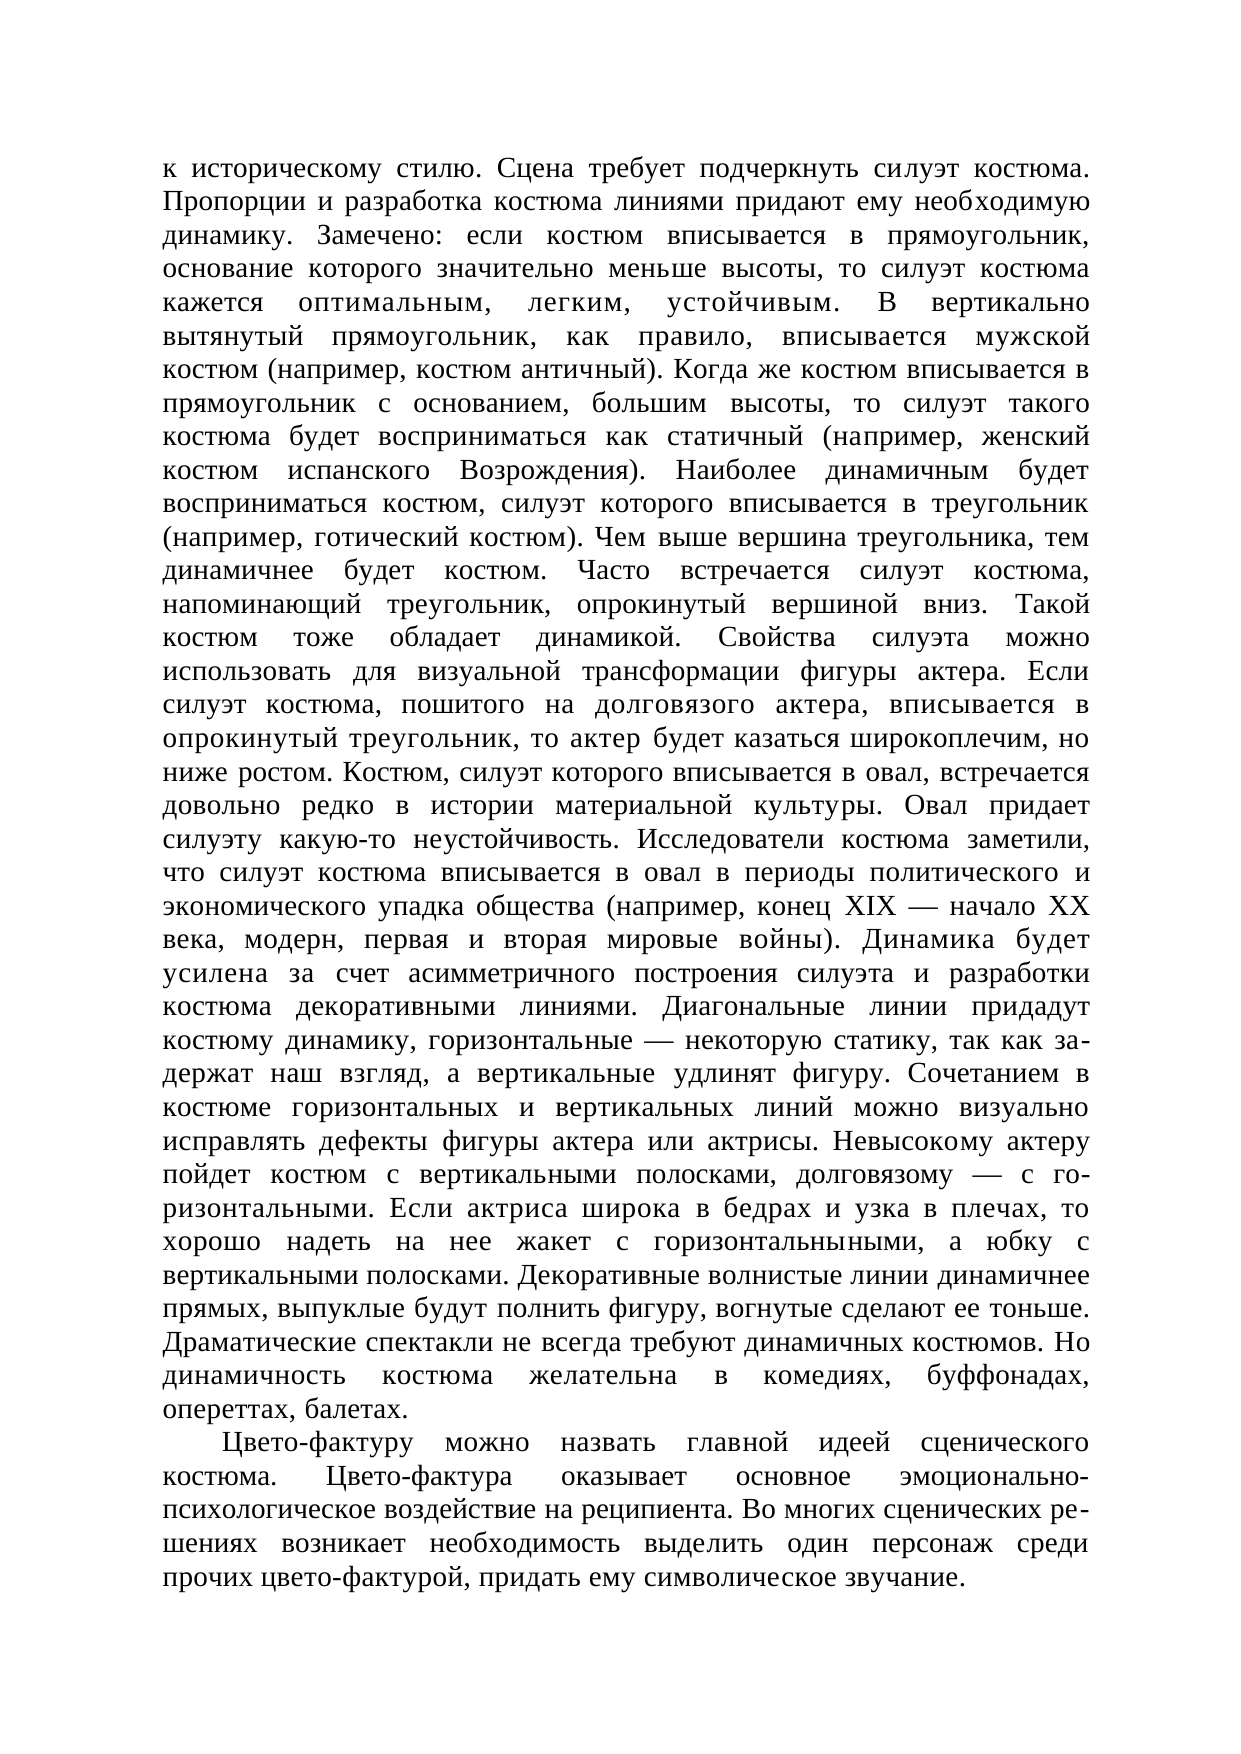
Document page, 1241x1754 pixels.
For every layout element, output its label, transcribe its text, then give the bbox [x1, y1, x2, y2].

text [162, 150, 1090, 1424]
text Цвето-фактуру можно назвать главной идеей сценического костюма. Цвето-фактура оказывает основное эмоционально-психологическое воздействие на реципиента. Во многих сценических решениях возникает необходимость выделить один персонаж среди прочих цвето-фактурой, придать ему символическое звучание. [162, 1424, 1089, 1592]
